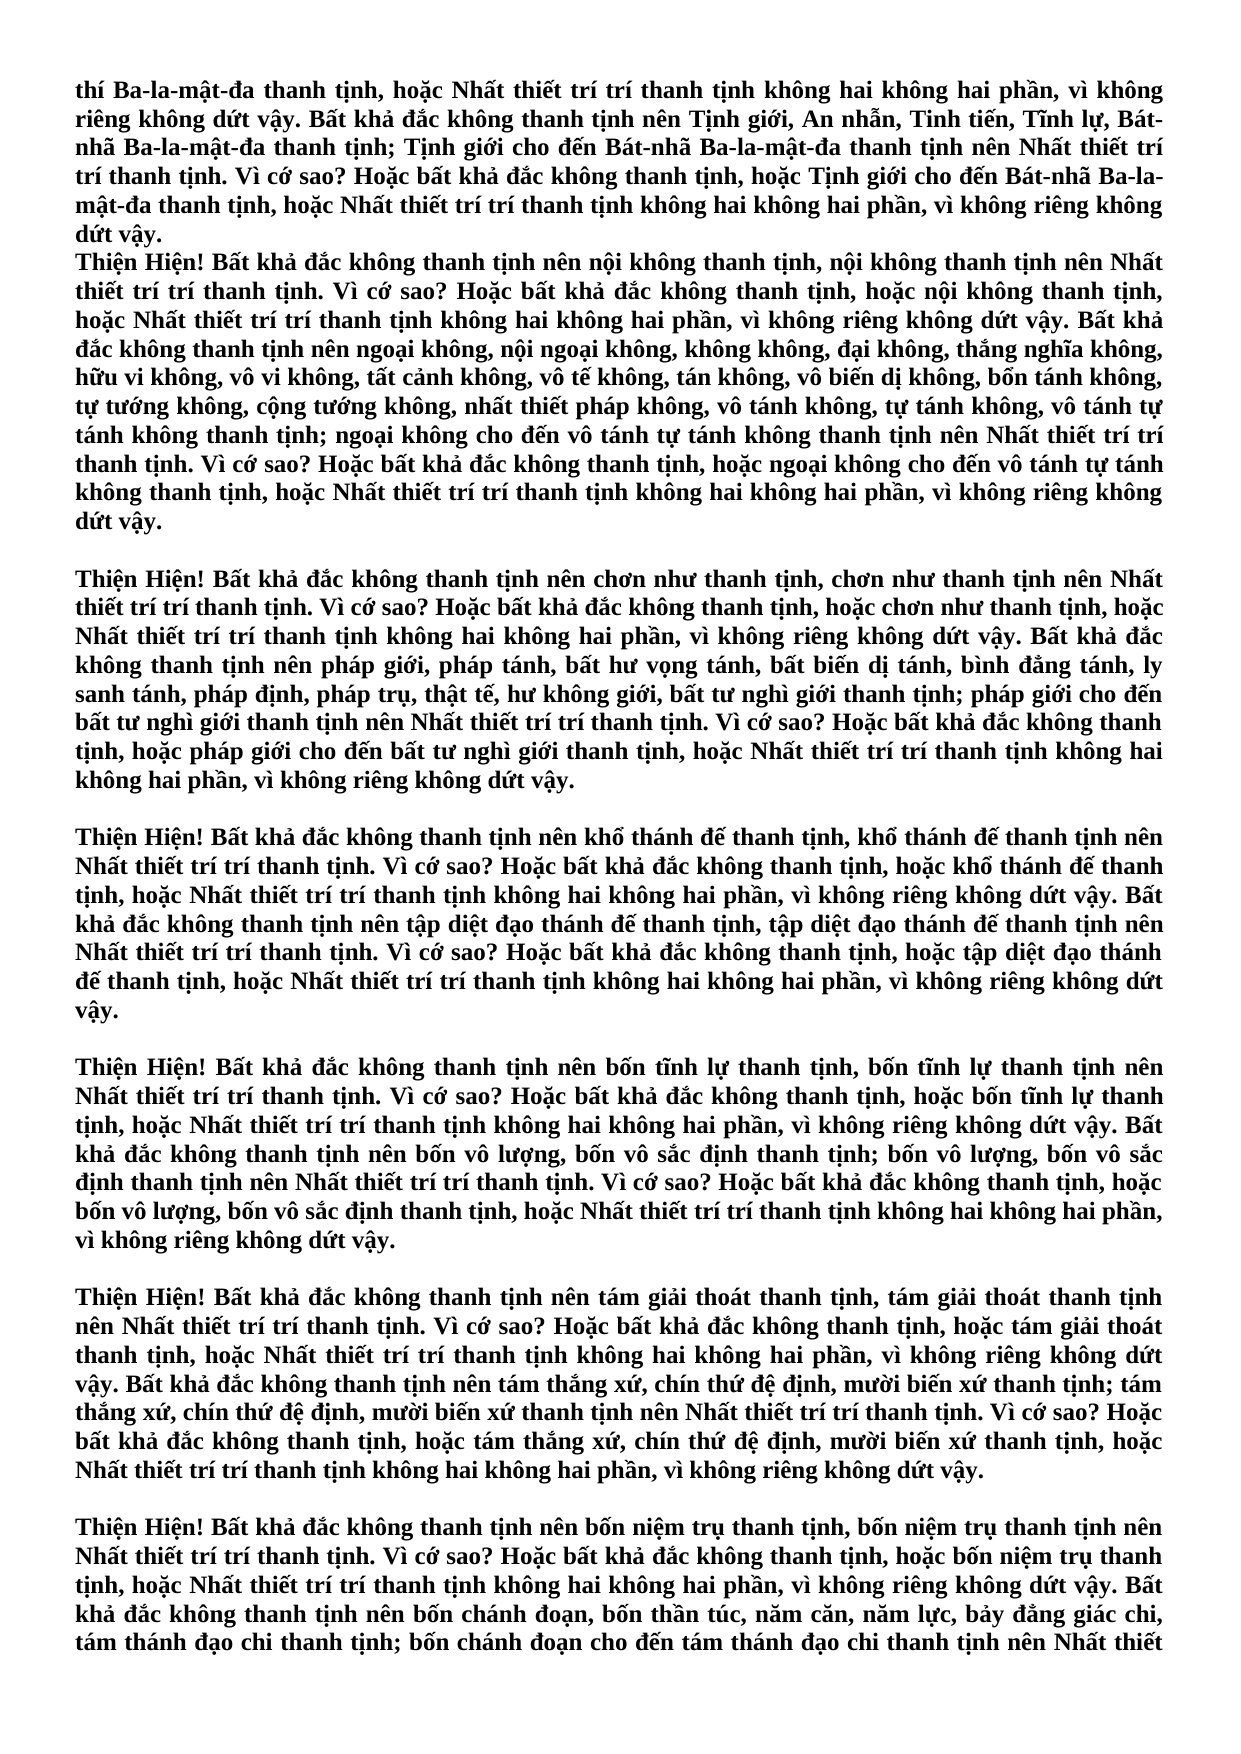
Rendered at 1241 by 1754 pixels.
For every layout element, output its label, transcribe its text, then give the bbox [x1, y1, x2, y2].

text Thiện Hiện! Bất khả đắc không thanh tịnh nên nội không thanh tịnh, nội không thanh tịnh nên Nhất thiết trí trí thanh tịnh. Vì cớ sao? Hoặc bất khả đắc không thanh tịnh, hoặc nội không thanh tịnh, hoặc Nhất thiết trí trí thanh tịnh không hai không hai phần, vì không riêng không dứt vậy. Bất khả đắc không thanh tịnh nên ngoại không, nội ngoại không, không không, đại không, thắng nghĩa không, hữu vi không, vô vi không, tất cảnh không, vô tế không, tán không, vô biến dị không, bổn tánh không, tự tướng không, cộng tướng không, nhất thiết pháp không, vô tánh không, tự tánh không, vô tánh tự tánh không thanh tịnh; ngoại không cho đến vô tánh tự tánh không thanh tịnh nên Nhất thiết trí trí thanh tịnh. Vì cớ sao? Hoặc bất khả đắc không thanh tịnh, hoặc ngoại không cho đến vô tánh tự tánh không thanh tịnh, hoặc Nhất thiết trí trí thanh tịnh không hai không hai phần, vì không riêng không dứt vậy. [75, 247, 1165, 535]
text Thiện Hiện! Bất khả đắc không thanh tịnh nên bốn tĩnh lự thanh tịnh, bốn tĩnh lự thanh tịnh nên Nhất thiết trí trí thanh tịnh. Vì cớ sao? Hoặc bất khả đắc không thanh tịnh, hoặc bốn tĩnh lự thanh tịnh, hoặc Nhất thiết trí trí thanh tịnh không hai không hai phần, vì không riêng không dứt vậy. Bất khả đắc không thanh tịnh nên bốn vô lượng, bốn vô sắc định thanh tịnh; bốn vô lượng, bốn vô sắc định thanh tịnh nên Nhất thiết trí trí thanh tịnh. Vì cớ sao? Hoặc bất khả đắc không thanh tịnh, hoặc bốn vô lượng, bốn vô sắc định thanh tịnh, hoặc Nhất thiết trí trí thanh tịnh không hai không hai phần, vì không riêng không dứt vậy. [75, 1052, 1165, 1254]
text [75, 75, 1165, 247]
text Thiện Hiện! Bất khả đắc không thanh tịnh nên khổ thánh đế thanh tịnh, khổ thánh đế thanh tịnh nên Nhất thiết trí trí thanh tịnh. Vì cớ sao? Hoặc bất khả đắc không thanh tịnh, hoặc khổ thánh đế thanh tịnh, hoặc Nhất thiết trí trí thanh tịnh không hai không hai phần, vì không riêng không dứt vậy. Bất khả đắc không thanh tịnh nên tập diệt đạo thánh đế thanh tịnh, tập diệt đạo thánh đế thanh tịnh nên Nhất thiết trí trí thanh tịnh. Vì cớ sao? Hoặc bất khả đắc không thanh tịnh, hoặc tập diệt đạo thánh đế thanh tịnh, hoặc Nhất thiết trí trí thanh tịnh không hai không hai phần, vì không riêng không dứt vậy. [75, 822, 1165, 1024]
text Thiện Hiện! Bất khả đắc không thanh tịnh nên chơn như thanh tịnh, chơn như thanh tịnh nên Nhất thiết trí trí thanh tịnh. Vì cớ sao? Hoặc bất khả đắc không thanh tịnh, hoặc chơn như thanh tịnh, hoặc Nhất thiết trí trí thanh tịnh không hai không hai phần, vì không riêng không dứt vậy. Bất khả đắc không thanh tịnh nên pháp giới, pháp tánh, bất hư vọng tánh, bất biến dị tánh, bình đẳng tánh, ly sanh tánh, pháp định, pháp trụ, thật tế, hư không giới, bất tư nghì giới thanh tịnh; pháp giới cho đến bất tư nghì giới thanh tịnh nên Nhất thiết trí trí thanh tịnh. Vì cớ sao? Hoặc bất khả đắc không thanh tịnh, hoặc pháp giới cho đến bất tư nghì giới thanh tịnh, hoặc Nhất thiết trí trí thanh tịnh không hai không hai phần, vì không riêng không dứt vậy. [75, 564, 1165, 794]
text Thiện Hiện! Bất khả đắc không thanh tịnh nên tám giải thoát thanh tịnh, tám giải thoát thanh tịnh nên Nhất thiết trí trí thanh tịnh. Vì cớ sao? Hoặc bất khả đắc không thanh tịnh, hoặc tám giải thoát thanh tịnh, hoặc Nhất thiết trí trí thanh tịnh không hai không hai phần, vì không riêng không dứt vậy. Bất khả đắc không thanh tịnh nên tám thắng xứ, chín thứ đệ định, mười biến xứ thanh tịnh; tám thắng xứ, chín thứ đệ định, mười biến xứ thanh tịnh nên Nhất thiết trí trí thanh tịnh. Vì cớ sao? Hoặc bất khả đắc không thanh tịnh, hoặc tám thắng xứ, chín thứ đệ định, mười biến xứ thanh tịnh, hoặc Nhất thiết trí trí thanh tịnh không hai không hai phần, vì không riêng không dứt vậy. [75, 1282, 1165, 1484]
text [75, 1512, 1165, 1656]
